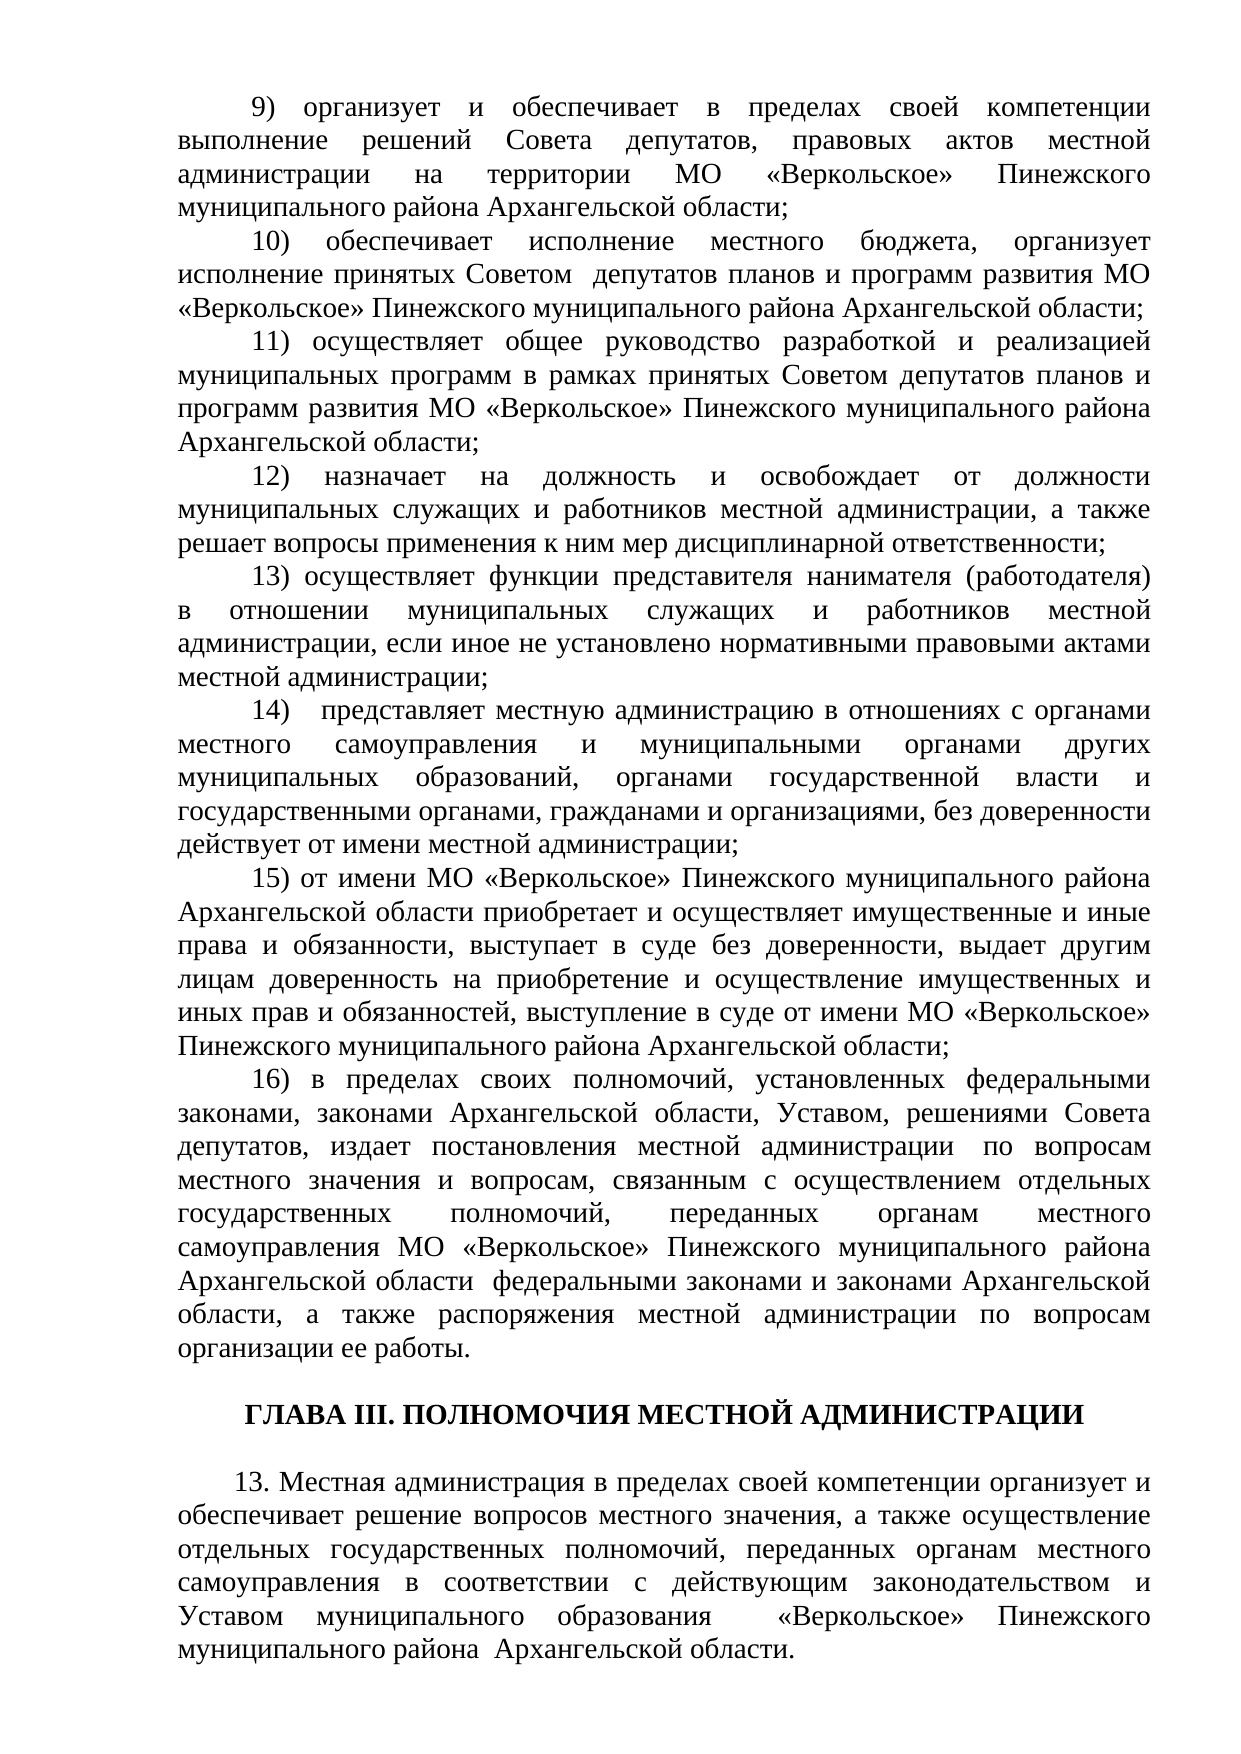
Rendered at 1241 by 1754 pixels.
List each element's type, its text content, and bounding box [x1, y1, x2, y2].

text 12) назначает на должность и освобождает от должности муниципальных служащих и работников местной администрации, а также решает вопросы применения к ним мер дисциплинарной ответственности; [177, 458, 1152, 558]
text 14) представляет местную администрацию в отношениях с органами местного самоуправления и муниципальными органами других муниципальных образований, органами государственной власти и государственными органами, гражданами и организациями, без доверенности действует от имени местной администрации; [177, 692, 1152, 860]
text 15) от имени МО «Веркольское» Пинежского муниципального района Архангельской области приобретает и осуществляет имущественные и иные права и обязанности, выступает в суде без доверенности, выдает другим лицам доверенность на приобретение и осуществление имущественных и иных прав и обязанностей, выступление в суде от имени МО «Веркольское» Пинежского муниципального района Архангельской области; [177, 860, 1152, 1061]
text 9) организует и обеспечивает в пределах своей компетенции выполнение решений Совета депутатов, правовых актов местной администрации на территории МО «Веркольское» Пинежского муниципального района Архангельской области; [177, 89, 1152, 223]
text 11) осуществляет общее руководство разработкой и реализацией муниципальных программ в рамках принятых Советом депутатов планов и программ развития МО «Веркольское» Пинежского муниципального района Архангельской области; [177, 323, 1152, 458]
text 16) в пределах своих полномочий, установленных федеральными законами, законами Архангельской области, Уставом, решениями Совета депутатов, издает постановления местной администрации по вопросам местного значения и вопросам, связанным с осуществлением отдельных государственных полномочий, переданных органам местного самоуправления МО «Веркольское» Пинежского муниципального района Архангельской области федеральными законами и законами Архангельской области, а также распоряжения местной администрации по вопросам организации ее работы. [177, 1061, 1152, 1363]
text 10) обеспечивает исполнение местного бюджета, организует исполнение принятых Советом депутатов планов и программ развития МО «Веркольское» Пинежского муниципального района Архангельской области; [177, 223, 1152, 323]
text 13) осуществляет функции представителя нанимателя (работодателя) в отношении муниципальных служащих и работников местной администрации, если иное не установлено нормативными правовыми актами местной администрации; [177, 558, 1152, 692]
text 13. Местная администрация в пределах своей компетенции организует и обеспечивает решение вопросов местного значения, а также осуществление отдельных государственных полномочий, переданных органам местного самоуправления в соответствии с действующим законодательством и Уставом муниципального образования «Веркольское» Пинежского муниципального района Архангельской области. [177, 1464, 1152, 1665]
text ГЛАВА III. ПОЛНОМОЧИЯ МЕСТНОЙ АДМИНИСТРАЦИИ [177, 1397, 1152, 1430]
